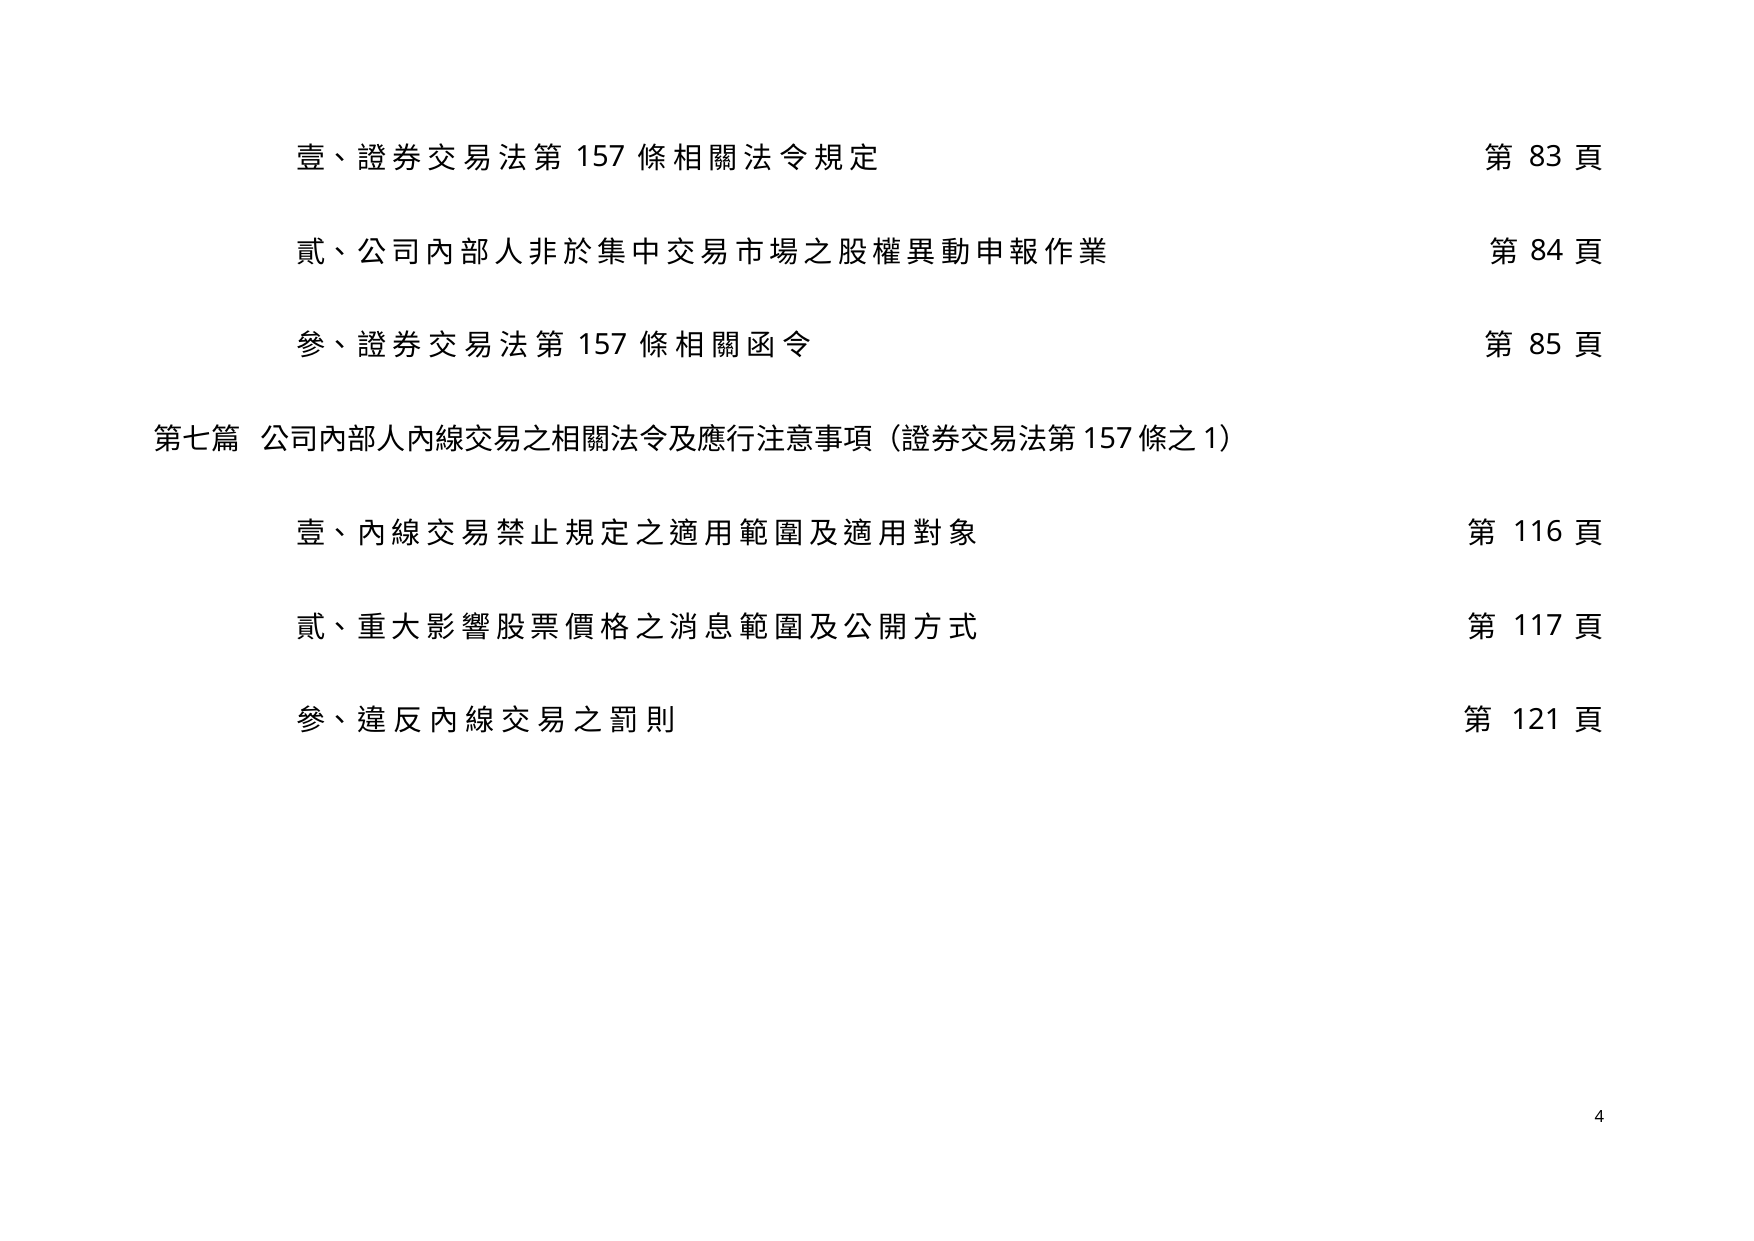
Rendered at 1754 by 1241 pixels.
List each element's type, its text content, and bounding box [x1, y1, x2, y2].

list 證券交易法第157條相關法令規定 第83頁 [296, 118, 1603, 193]
text 第七篇 公司內部人內線交易之相關法令及應行注意事項（證券交易法第157條之1） [153, 399, 1603, 474]
list 證券交易法第157條相關函令 第85頁 [296, 306, 1603, 381]
list 重大影響股票價格之消息範圍及公開方式 第117頁 [296, 587, 1603, 662]
list 公司內部人非於集中交易市場之股權異動申報作業 第84頁 [296, 212, 1603, 287]
list 違反內線交易之罰則 第121頁 [296, 681, 1603, 756]
list 內線交易禁止規定之適用範圍及適用對象 第116頁 [296, 493, 1603, 568]
